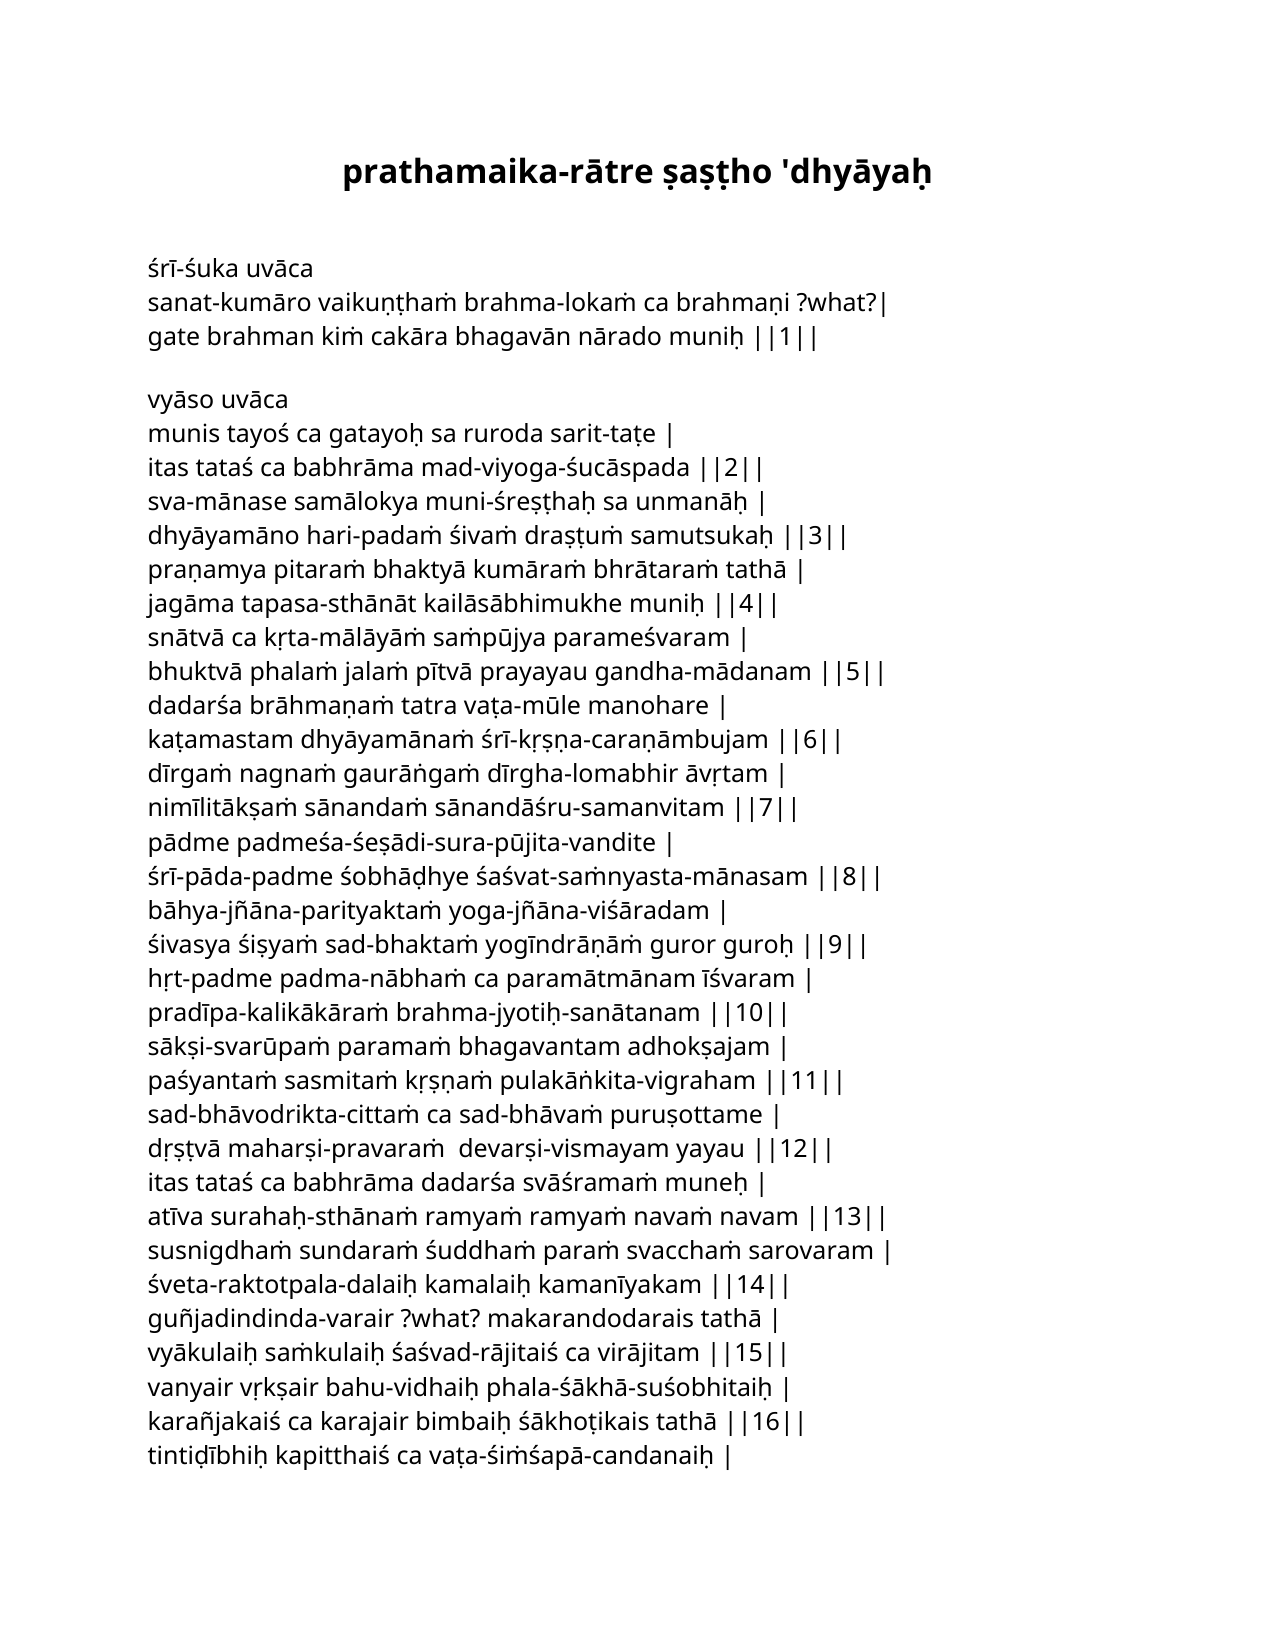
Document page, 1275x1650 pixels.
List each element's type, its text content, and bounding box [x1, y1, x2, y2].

text dṛṣṭvā maharṣi-pravaraṁ devarṣi-vismayam yayau ||12|| [147, 1131, 1127, 1165]
text śrī-śuka uvāca [147, 250, 1127, 284]
text śveta-raktotpala-dalaiḥ kamalaiḥ kamanīyakam ||14|| [147, 1267, 1127, 1301]
text dhyāyamāno hari-padaṁ śivaṁ draṣṭuṁ samutsukaḥ ||3|| [147, 518, 1127, 552]
text tintiḍībhiḥ kapitthaiś ca vaṭa-śiṁśapā-candanaiḥ | [147, 1437, 1127, 1471]
text pādme padmeśa-śeṣādi-sura-pūjita-vandite | [147, 824, 1127, 858]
text itas tataś ca babhrāma dadarśa svāśramaṁ muneḥ | [147, 1165, 1127, 1199]
text vanyair vṛkṣair bahu-vidhaiḥ phala-śākhā-suśobhitaiḥ | [147, 1369, 1127, 1403]
text paśyantaṁ sasmitaṁ kṛṣṇaṁ pulakāṅkita-vigraham ||11|| [147, 1063, 1127, 1097]
text vyākulaiḥ saṁkulaiḥ śaśvad-rājitaiś ca virājitam ||15|| [147, 1335, 1127, 1369]
text jagāma tapasa-sthānāt kailāsābhimukhe muniḥ ||4|| [147, 586, 1127, 620]
text dīrgaṁ nagnaṁ gaurāṅgaṁ dīrgha-lomabhir āvṛtam | [147, 756, 1127, 790]
text dadarśa brāhmaṇaṁ tatra vaṭa-mūle manohare | [147, 688, 1127, 722]
text bhuktvā phalaṁ jalaṁ pītvā prayayau gandha-mādanam ||5|| [147, 654, 1127, 688]
text pradīpa-kalikākāraṁ brahma-jyotiḥ-sanātanam ||10|| [147, 994, 1127, 1028]
text snātvā ca kṛta-mālāyāṁ saṁpūjya parameśvaram | [147, 620, 1127, 654]
text karañjakaiś ca karajair bimbaiḥ śākhoṭikais tathā ||16|| [147, 1403, 1127, 1437]
text bāhya-jñāna-parityaktaṁ yoga-jñāna-viśāradam | [147, 892, 1127, 926]
text praṇamya pitaraṁ bhaktyā kumāraṁ bhrātaraṁ tathā | [147, 552, 1127, 586]
text sad-bhāvodrikta-cittaṁ ca sad-bhāvaṁ puruṣottame | [147, 1097, 1127, 1131]
text śrī-pāda-padme śobhāḍhye śaśvat-saṁnyasta-mānasam ||8|| [147, 858, 1127, 892]
text munis tayoś ca gatayoḥ sa ruroda sarit-taṭe | [147, 415, 1127, 449]
text kaṭamastam dhyāyamānaṁ śrī-kṛṣṇa-caraṇāmbujam ||6|| [147, 722, 1127, 756]
text śivasya śiṣyaṁ sad-bhaktaṁ yogīndrāṇāṁ guror guroḥ ||9|| [147, 926, 1127, 960]
text itas tataś ca babhrāma mad-viyoga-śucāspada ||2|| [147, 449, 1127, 483]
text sākṣi-svarūpaṁ paramaṁ bhagavantam adhokṣajam | [147, 1028, 1127, 1063]
text sva-mānase samālokya muni-śreṣṭhaḥ sa unmanāḥ | [147, 483, 1127, 518]
text gate brahman kiṁ cakāra bhagavān nārado muniḥ ||1|| [147, 318, 1127, 353]
text susnigdhaṁ sundaraṁ śuddhaṁ paraṁ svacchaṁ sarovaram | [147, 1233, 1127, 1267]
text nimīlitākṣaṁ sānandaṁ sānandāśru-samanvitam ||7|| [147, 790, 1127, 824]
text sanat-kumāro vaikuṇṭhaṁ brahma-lokaṁ ca brahmaṇi ?what?| [147, 284, 1127, 318]
text guñjadindinda-varair ?what? makarandodarais tathā | [147, 1301, 1127, 1335]
text prathamaika-rātre ṣaṣṭho 'dhyāyaḥ [147, 147, 1127, 193]
text atīva surahaḥ-sthānaṁ ramyaṁ ramyaṁ navaṁ navam ||13|| [147, 1199, 1127, 1233]
text vyāso uvāca [147, 381, 1127, 415]
text hṛt-padme padma-nābhaṁ ca paramātmānam īśvaram | [147, 960, 1127, 994]
